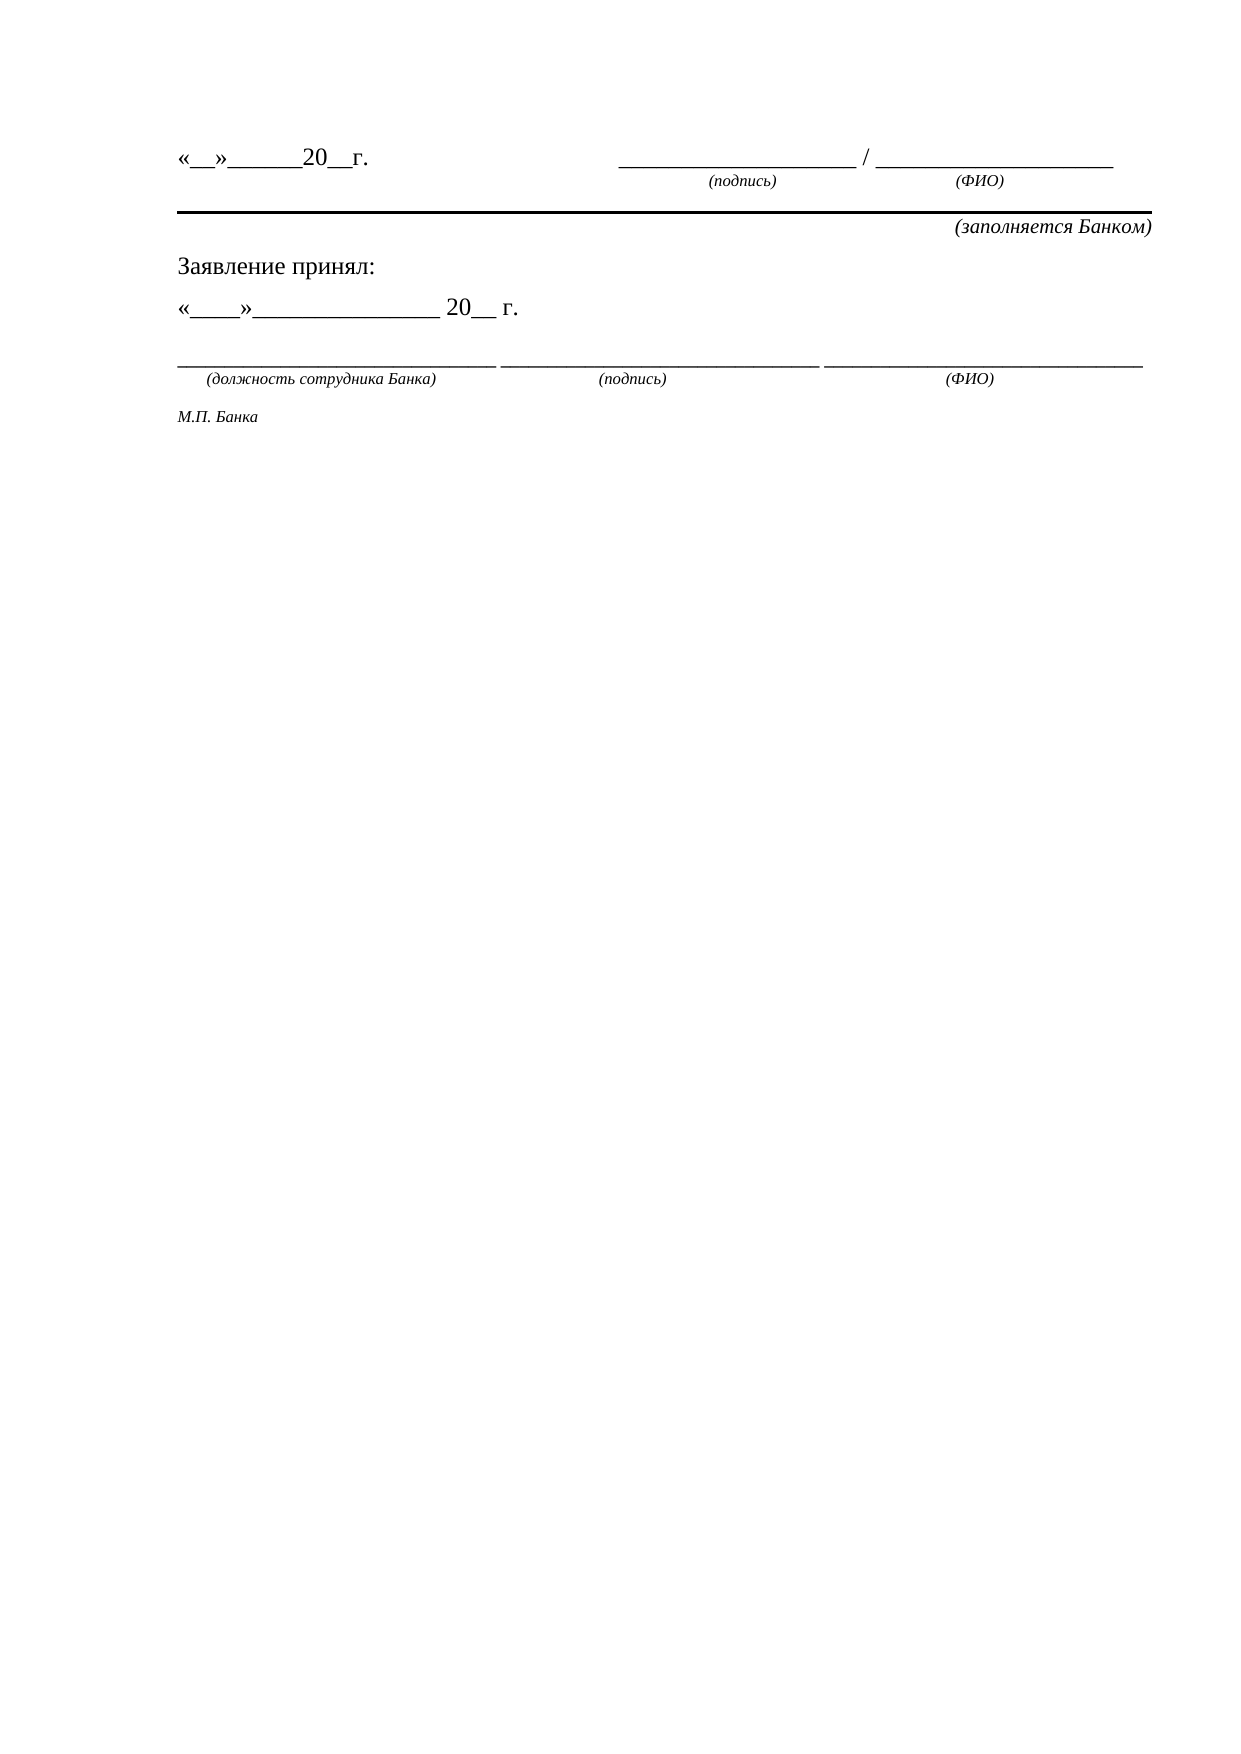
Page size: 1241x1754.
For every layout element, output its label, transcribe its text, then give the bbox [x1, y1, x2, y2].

text «__»______20__г. ___________________ / ___________________ [177, 142, 1152, 171]
text __________________________________ __________________________________ __________________________________ [177, 347, 1152, 369]
text М.П. Банка [177, 407, 1152, 426]
text (подпись) (ФИО) [177, 171, 1152, 190]
text (должность сотрудника Банка) (подпись) (ФИО) [177, 369, 1152, 388]
text (заполняется Банком) [177, 214, 1152, 238]
text Заявление принял: [177, 251, 1152, 280]
text «____»_______________ 20__ г. [177, 292, 1152, 321]
